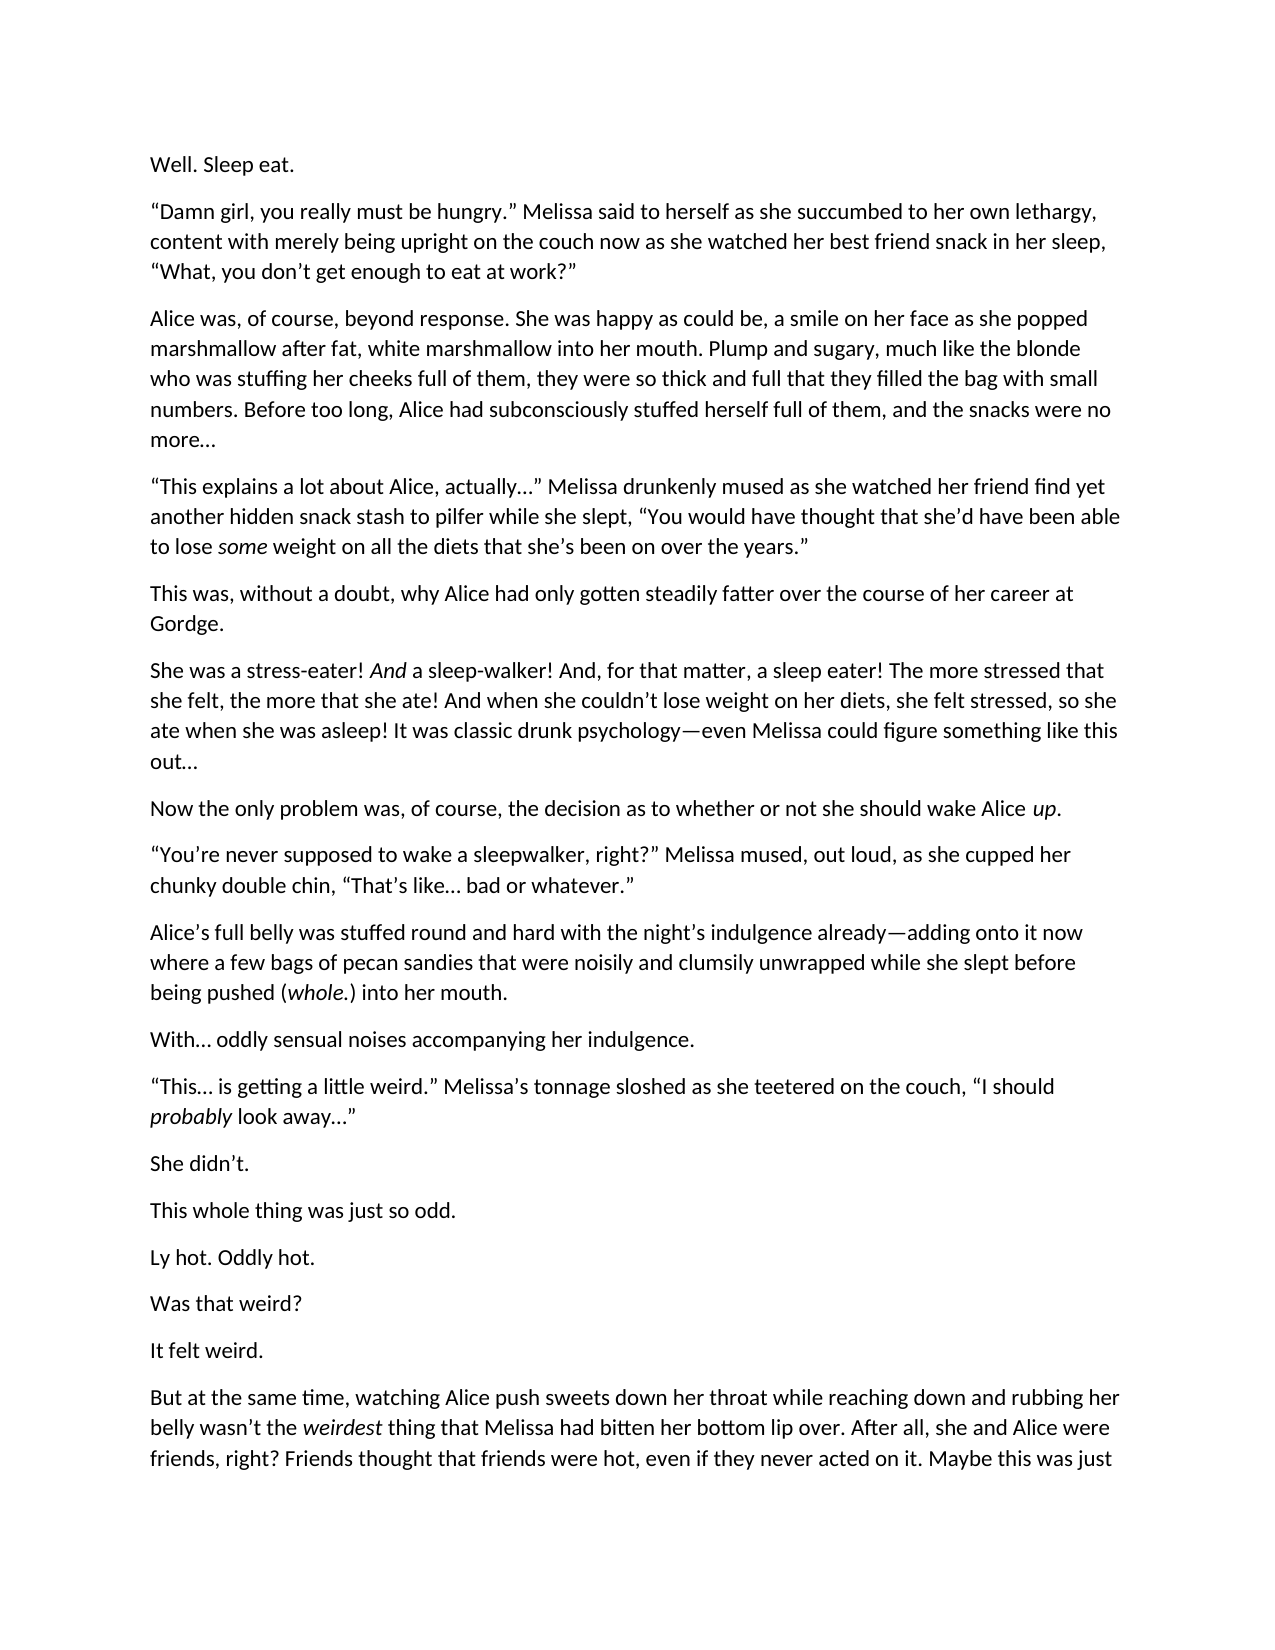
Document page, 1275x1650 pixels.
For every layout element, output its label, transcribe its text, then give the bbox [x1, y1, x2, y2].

text “Damn girl, you really must be hungry.” Melissa said to herself as she succumbed to her own lethargy, content with merely being upright on the couch now as she watched her best friend snack in her sleep, “What, you don’t get enough to eat at work?” [150, 197, 1125, 285]
text Well. Sleep eat. [150, 150, 1125, 178]
text With… oddly sensual noises accompanying her indulgence. [150, 1025, 1125, 1053]
text “You’re never supposed to wake a sleepwalker, right?” Melissa mused, out loud, as she cupped her chunky double chin, “That’s like… bad or whatever.” [150, 841, 1125, 899]
text This whole thing was just so odd. [150, 1196, 1125, 1224]
text She didn’t. [150, 1149, 1125, 1177]
text This was, without a doubt, why Alice had only gotten steadily fatter over the course of her career at Gordge. [150, 579, 1125, 637]
text It felt weird. [150, 1336, 1125, 1364]
text Now the only problem was, of course, the decision as to whether or not she should wake Alice up. [150, 794, 1125, 822]
text Alice’s full belly was stuffed round and hard with the night’s indulgence already—adding onto it now where a few bags of pecan sandies that were noisily and clumsily unwrapped while she slept before being pushed (whole.) into her mouth. [150, 918, 1125, 1006]
text Alice was, of course, beyond response. She was happy as could be, a smile on her face as she popped marshmallow after fat, white marshmallow into her mouth. Plump and sugary, much like the blonde who was stuffing her cheeks full of them, they were so thick and full that they filled the bag with small numbers. Before too long, Alice had subconsciously stuffed herself full of them, and the snacks were no more… [150, 304, 1125, 453]
text “This… is getting a little weird.” Melissa’s tonnage sloshed as she teetered on the couch, “I should probably look away…” [150, 1072, 1125, 1130]
text She was a stress-eater! And a sleep-walker! And, for that matter, a sleep eater! The more stressed that she felt, the more that she ate! And when she couldn’t lose weight on her diets, she felt stressed, so she ate when she was asleep! It was classic drunk psychology—even Melissa could figure something like this out… [150, 656, 1125, 775]
text “This explains a lot about Alice, actually…” Melissa drunkenly mused as she watched her friend find yet another hidden snack stash to pilfer while she slept, “You would have thought that she’d have been able to lose some weight on all the diets that she’s been on over the years.” [150, 472, 1125, 560]
text Was that weird? [150, 1289, 1125, 1318]
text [150, 1383, 1125, 1472]
text Ly hot. Oddly hot. [150, 1243, 1125, 1271]
